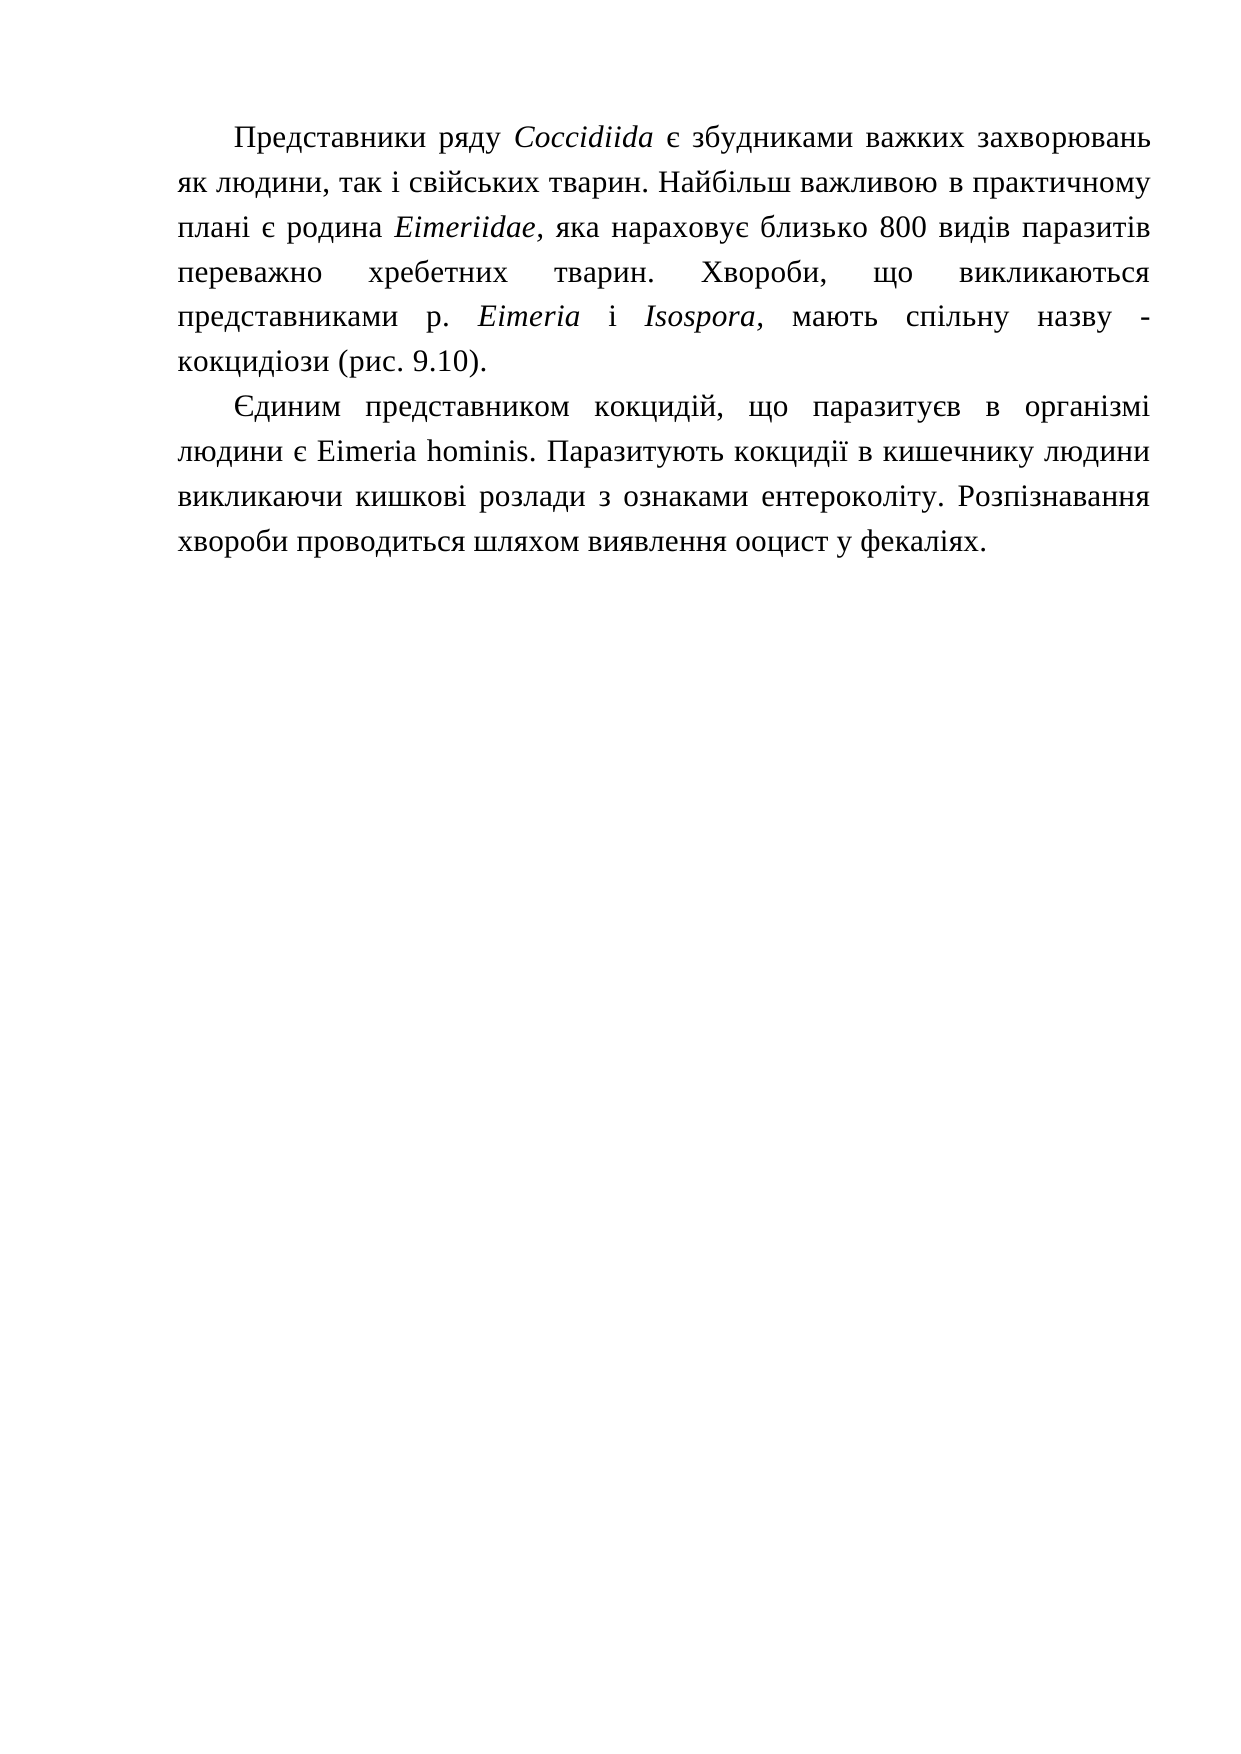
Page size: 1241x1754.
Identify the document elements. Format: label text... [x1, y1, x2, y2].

text Єдиним представником кокцидій, що паразитуєв в організмі людини є Eimeria hominis. Паразитують кокцидії в кишечнику людини викликаючи кишкові розлади з ознаками ентероколіту. Розпізнавання хвороби проводиться шляхом виявлення ооцист у фекаліях. [177, 387, 1152, 558]
text Представники ряду Coccidiida є збудниками важких захворювань як людини, так і свійських тварин. Найбільш важливою в практичному плані є родина Eimeriidae, яка нараховує близько 800 видів паразитів переважно хребетних тварин. Хвороби, що викликаються представниками р. Еітеrіа і Isospora, мають спільну назву - кокцидіози (рис. 9.10). [177, 118, 1151, 378]
